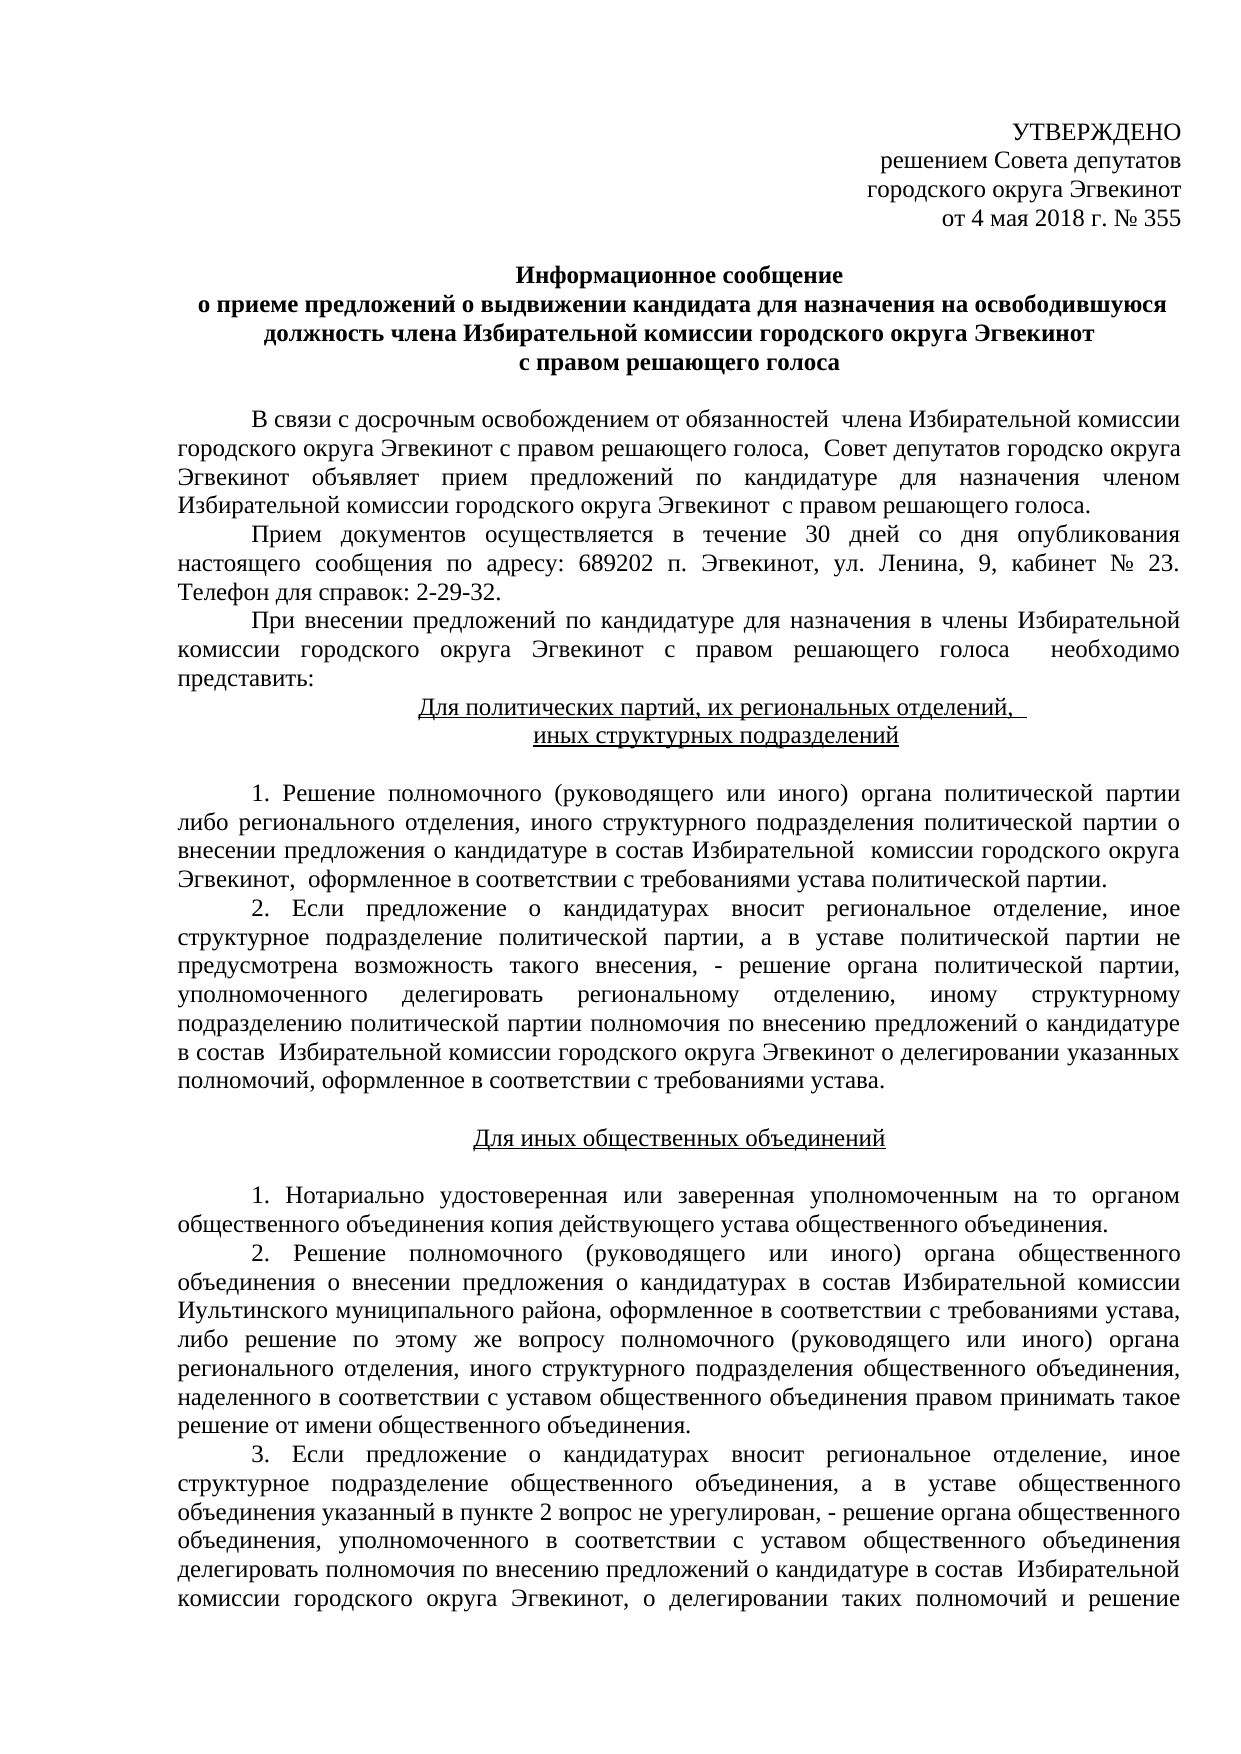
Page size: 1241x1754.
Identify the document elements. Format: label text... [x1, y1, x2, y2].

text Информационное сообщение [177, 260, 1181, 289]
text решением Совета депутатов [177, 145, 1181, 174]
text о приеме предложений о выдвижении кандидата для назначения на освободившуюся должность члена Избирательной комиссии городского округа Эгвекинот [177, 289, 1181, 347]
text от 4 мая 2018 г. № 355 [177, 203, 1181, 232]
text В связи с досрочным освобождением от обязанностей члена Избирательной комиссии городского округа Эгвекинот с правом решающего голоса, Совет депутатов городско округа Эгвекинот объявляет прием предложений по кандидатуре для назначения членом Избирательной комиссии городского округа Эгвекинот с правом решающего голоса. [177, 404, 1181, 519]
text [177, 1439, 1181, 1612]
text городского округа Эгвекинот [177, 174, 1181, 203]
list Для политических партий, их региональных отделений, [177, 692, 1181, 720]
text 2. Решение полномочного (руководящего или иного) органа общественного объединения о внесении предложения о кандидатурах в состав Избирательной комиссии Иультинского муниципального района, оформленное в соответствии с требованиями устава, либо решение по этому же вопросу полномочного (руководящего или иного) органа регионального отделения, иного структурного подразделения общественного объединения, наделенного в соответствии с уставом общественного объединения правом принимать такое решение от имени общественного объединения. [177, 1238, 1181, 1439]
text УТВЕРЖДЕНО [177, 117, 1181, 145]
text 1. Нотариально удостоверенная или заверенная уполномоченным на то органом общественного объединения копия действующего устава общественного объединения. [177, 1180, 1181, 1238]
list иных структурных подразделений [177, 720, 1181, 749]
text При внесении предложений по кандидатуре для назначения в члены Избирательной комиссии городского округа Эгвекинот с правом решающего голоса необходимо представить: [177, 605, 1181, 692]
text 1. Решение полномочного (руководящего или иного) органа политической партии либо регионального отделения, иного структурного подразделения политической партии о внесении предложения о кандидатуре в состав Избирательной комиссии городского округа Эгвекинот, оформленное в соответствии с требованиями устава политической партии. [177, 778, 1181, 893]
text Прием документов осуществляется в течение 30 дней со дня опубликования настоящего сообщения по адресу: 689202 п. Эгвекинот, ул. Ленина, 9, кабинет № 23. Телефон для справок: 2-29-32. [177, 519, 1181, 605]
text Для иных общественных объединений [177, 1123, 1181, 1152]
text с правом решающего голоса [177, 347, 1181, 375]
text 2. Если предложение о кандидатурах вносит региональное отделение, иное структурное подразделение политической партии, а в уставе политической партии не предусмотрена возможность такого внесения, - решение органа политической партии, уполномоченного делегировать региональному отделению, иному структурному подразделению политической партии полномочия по внесению предложений о кандидатуре в состав Избирательной комиссии городского округа Эгвекинот о делегировании указанных полномочий, оформленное в соответствии с требованиями устава. [177, 893, 1181, 1094]
